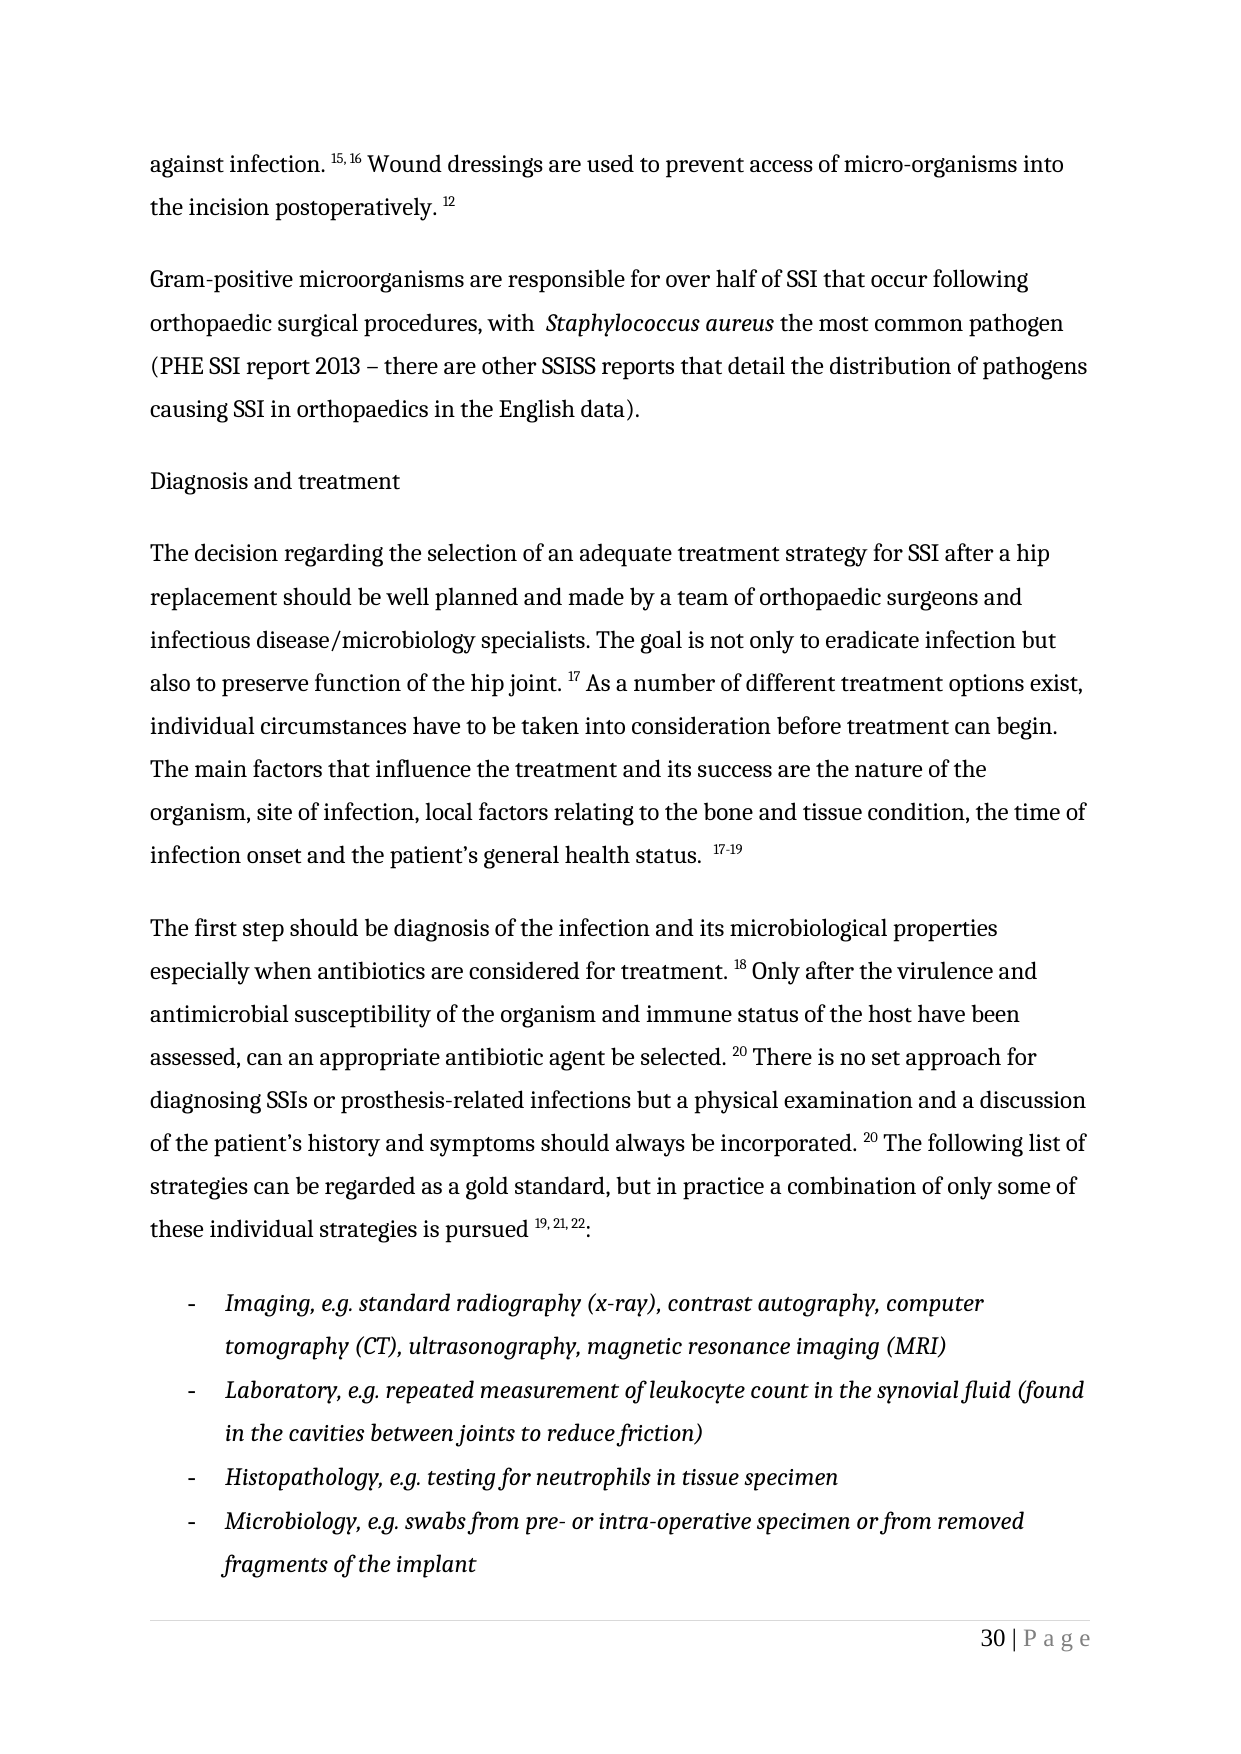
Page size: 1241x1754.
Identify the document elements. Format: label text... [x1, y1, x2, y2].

text The first step should be diagnosis of the infection and its microbiological properties especially when antibiotics are considered for treatment. 18 Only after the virulence and antimicrobial susceptibility of the organism and immune status of the host have been assessed, can an appropriate antibiotic agent be selected. 20 There is no set approach for diagnosing SSIs or prosthesis-related infections but a physical examination and a discussion of the patient’s history and symptoms should always be incorporated. 20 The following list of strategies can be regarded as a gold standard, but in practice a combination of only some of these individual strategies is pursued 19, 21, 22: [150, 913, 1090, 1244]
subtitle Diagnosis and treatment [150, 467, 1090, 496]
text The decision regarding the selection of an adequate treatment strategy for SSI after a hip replacement should be well planned and made by a team of orthopaedic surgeons and infectious disease/microbiology specialists. The goal is not only to eradicate infection but also to preserve function of the hip joint. 17 As a number of different treatment options exist, individual circumstances have to be taken into consideration before treatment can begin. The main factors that influence the treatment and its success are the nature of the organism, site of infection, local factors relating to the bone and tissue condition, the time of infection onset and the patient’s general health status. 17-19 [150, 539, 1090, 870]
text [150, 150, 1090, 222]
list Imaging, e.g. standard radiography (x-ray), contrast autography, computer tomography (CT), ultrasonography, magnetic resonance imaging (MRI) [187, 1288, 1090, 1360]
list Histopathology, e.g. testing for neutrophils in tissue specimen [187, 1462, 1090, 1491]
text Gram-positive microorganisms are responsible for over half of SSI that occur following orthopaedic surgical procedures, with Staphylococcus aureus the most common pathogen (PHE SSI report 2013 – there are other SSISS reports that detail the distribution of pathogens causing SSI in orthopaedics in the English data). [150, 265, 1090, 423]
list Laboratory, e.g. repeated measurement of leukocyte count in the synovial fluid (found in the cavities between joints to reduce friction) [187, 1375, 1090, 1447]
list Microbiology, e.g. swabs from pre- or intra-operative specimen or from removed fragments of the implant [187, 1506, 1090, 1579]
